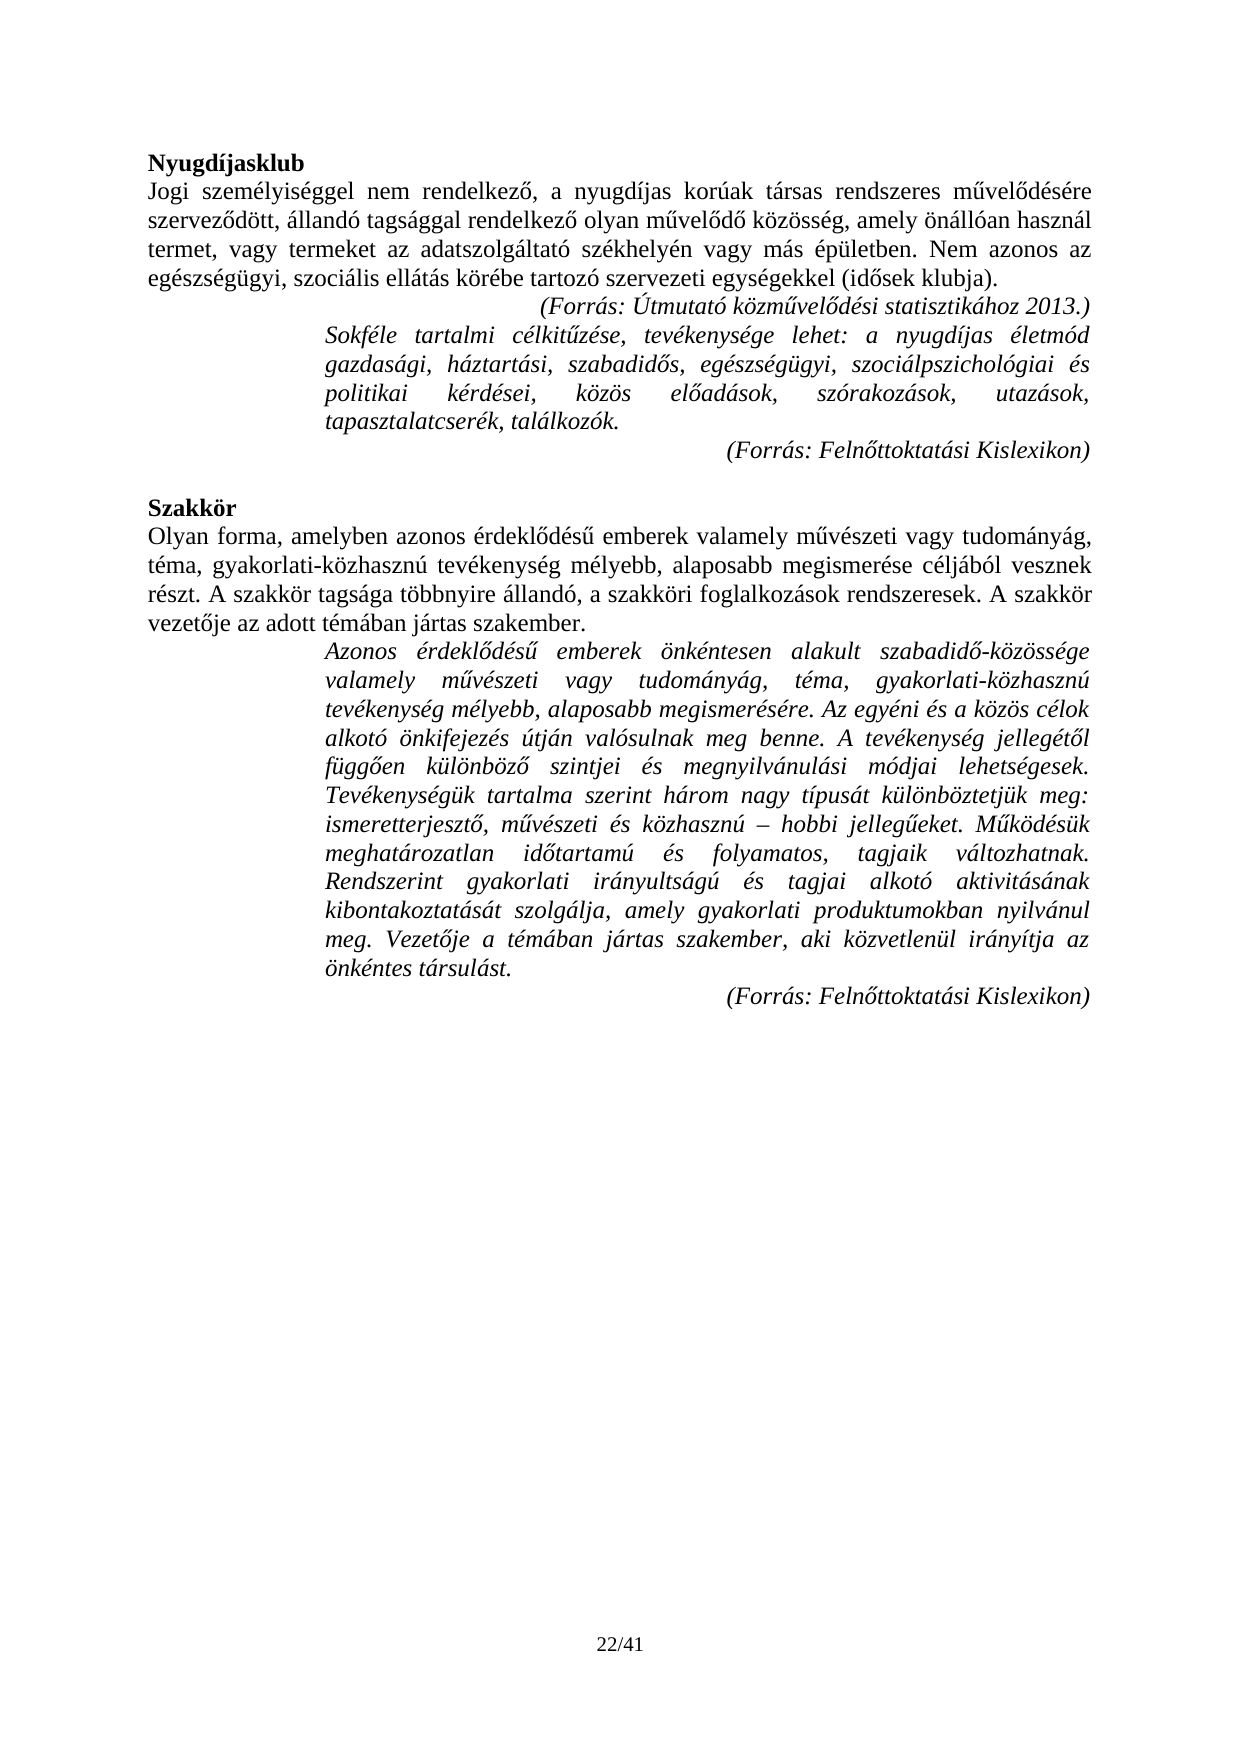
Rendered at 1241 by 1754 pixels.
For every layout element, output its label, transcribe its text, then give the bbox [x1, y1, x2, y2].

text Nyugdíjasklub [148, 148, 1093, 176]
text Azonos érdeklődésű emberek önkéntesen alakult szabadidő-közössége valamely művészeti vagy tudományág, téma, gyakorlati-közhasznú tevékenység mélyebb, alaposabb megismerésére. Az egyéni és a közös célok alkotó önkifejezés útján valósulnak meg benne. A tevékenység jellegétől függően különböző szintjei és megnyilvánulási módjai lehetségesek. Tevékenységük tartalma szerint három nagy típusát különböztetjük meg: ismeretterjesztő, művészeti és közhasznú – hobbi jellegűeket. Működésük meghatározatlan időtartamú és folyamatos, tagjaik változhatnak. Rendszerint gyakorlati irányultságú és tagjai alkotó aktivitásának kibontakoztatását szolgálja, amely gyakorlati produktumokban nyilvánul meg. Vezetője a témában jártas szakember, aki közvetlenül irányítja az önkéntes társulást. [325, 636, 1093, 981]
text Sokféle tartalmi célkitűzése, tevékenysége lehet: a nyugdíjas életmód gazdasági, háztartási, szabadidős, egészségügyi, szociálpszichológiai és politikai kérdései, közös előadások, szórakozások, utazások, tapasztalatcserék, találkozók. [325, 320, 1093, 435]
text (Forrás: Útmutató közművelődési statisztikához 2013.) [443, 291, 1093, 320]
text (Forrás: Felnőttoktatási Kislexikon) [443, 435, 1093, 464]
text Olyan forma, amelyben azonos érdeklődésű emberek valamely művészeti vagy tudományág, téma, gyakorlati-közhasznú tevékenység mélyebb, alaposabb megismerése céljából vesznek részt. A szakkör tagsága többnyire állandó, a szakköri foglalkozások rendszeresek. A szakkör vezetője az adott témában jártas szakember. [148, 521, 1093, 636]
text Szakkör [148, 493, 1093, 521]
text Jogi személyiséggel nem rendelkező, a nyugdíjas korúak társas rendszeres művelődésére szerveződött, állandó tagsággal rendelkező olyan művelődő közösség, amely önállóan használ termet, vagy termeket az adatszolgáltató székhelyén vagy más épületben. Nem azonos az egészségügyi, szociális ellátás körébe tartozó szervezeti egységekkel (idősek klubja). [148, 176, 1093, 291]
text (Forrás: Felnőttoktatási Kislexikon) [443, 981, 1093, 1010]
